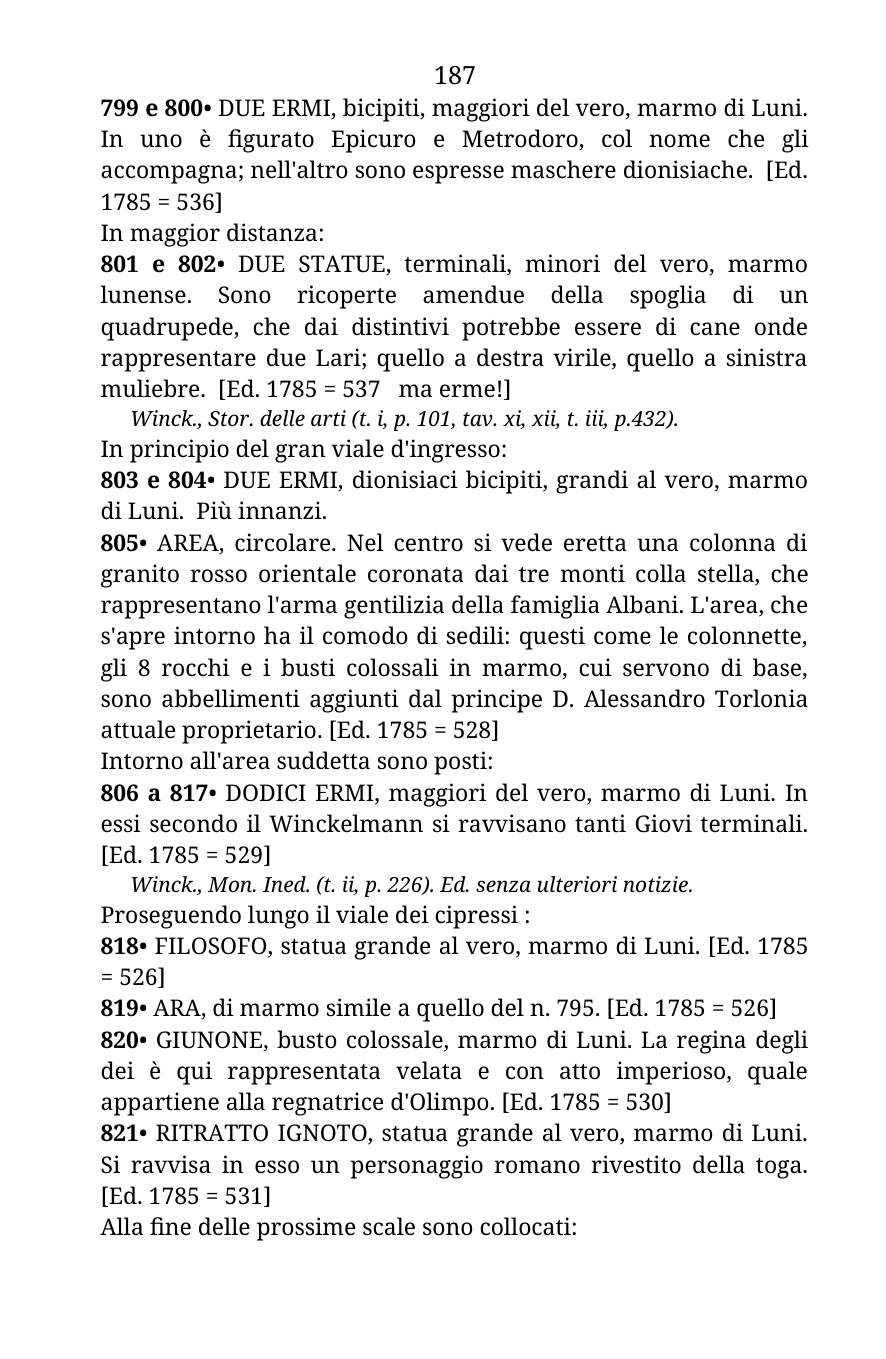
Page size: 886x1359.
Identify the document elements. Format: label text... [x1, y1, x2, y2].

text 819• ARA, di marmo simile a quello del n. 795. [Ed. 1785 = 526] ® [100, 992, 809, 1024]
text Proseguendo lungo il viale dei cipressi : [100, 899, 809, 930]
text In principio del gran viale d'ingresso: [100, 433, 809, 464]
text Winck., Stor. delle arti (t. i, p. 101, tav. xi, xii, t. iii, p.432).® [130, 404, 809, 433]
text 820• GIUNONE, busto colossale, marmo di Luni. La regina degli dei è qui rappresentata velata e con atto imperioso, quale appartiene alla regnatrice d'Olimpo. [Ed. 1785 = 530] ® [100, 1024, 809, 1117]
text In maggior distanza: [100, 217, 809, 248]
text 818• FILOSOFO, statua grande al vero, marmo di Luni. [Ed. 1785 = 526] ® [100, 930, 809, 992]
text 801 e 802• DUE STATUE, terminali, minori del vero, marmo lunense. Sono ricoperte amendue della spoglia di un quadrupede, che dai distintivi potrebbe essere di cane onde rappresentare due Lari; quello a destra virile, quello a sinistra muliebre. [Ed. 1785 = 537 ma erme!] [100, 248, 809, 404]
text Alla fine delle prossime scale sono collocati: [100, 1211, 809, 1242]
text Winck., Mon. Ined. (t. ii, p. 226). Ed. senza ulteriori notizie. ® [130, 870, 809, 899]
text 803 e 804• DUE ERMI, dionisiaci bicipiti, grandi al vero, marmo di Luni. ® Più innanzi. [100, 464, 809, 526]
text 821• RITRATTO IGNOTO, statua grande al vero, marmo di Luni. Si ravvisa in esso un personaggio romano rivestito della toga. [Ed. 1785 = 531] ® [100, 1117, 809, 1211]
text 805• AREA, circolare. Nel centro si vede eretta una colonna di granito rosso orientale coronata dai tre monti colla stella, che rappresentano l'arma gentilizia della famiglia Albani. L'area, che s'apre intorno ha il comodo di sedili: questi come le colonnette, gli 8 rocchi e i busti colossali in marmo, cui servono di base, sono abbellimenti aggiunti dal principe D. Alessandro Torlonia attuale proprietario. [Ed. 1785 = 528] ® [100, 526, 809, 745]
text Intorno all'area suddetta sono posti: [100, 745, 809, 776]
text 799 e 800• DUE ERMI, bicipiti, maggiori del vero, marmo di Luni. In uno è figurato Epicuro e Metrodoro, col nome che gli accompagna; nell'altro sono espresse maschere dionisiache. [Ed. 1785 = 536] ® [100, 92, 809, 217]
text 806 a 817• DODICI ERMI, maggiori del vero, marmo di Luni. In essi secondo il Winckelmann si ravvisano tanti Giovi terminali. [Ed. 1785 = 529] [100, 776, 809, 870]
